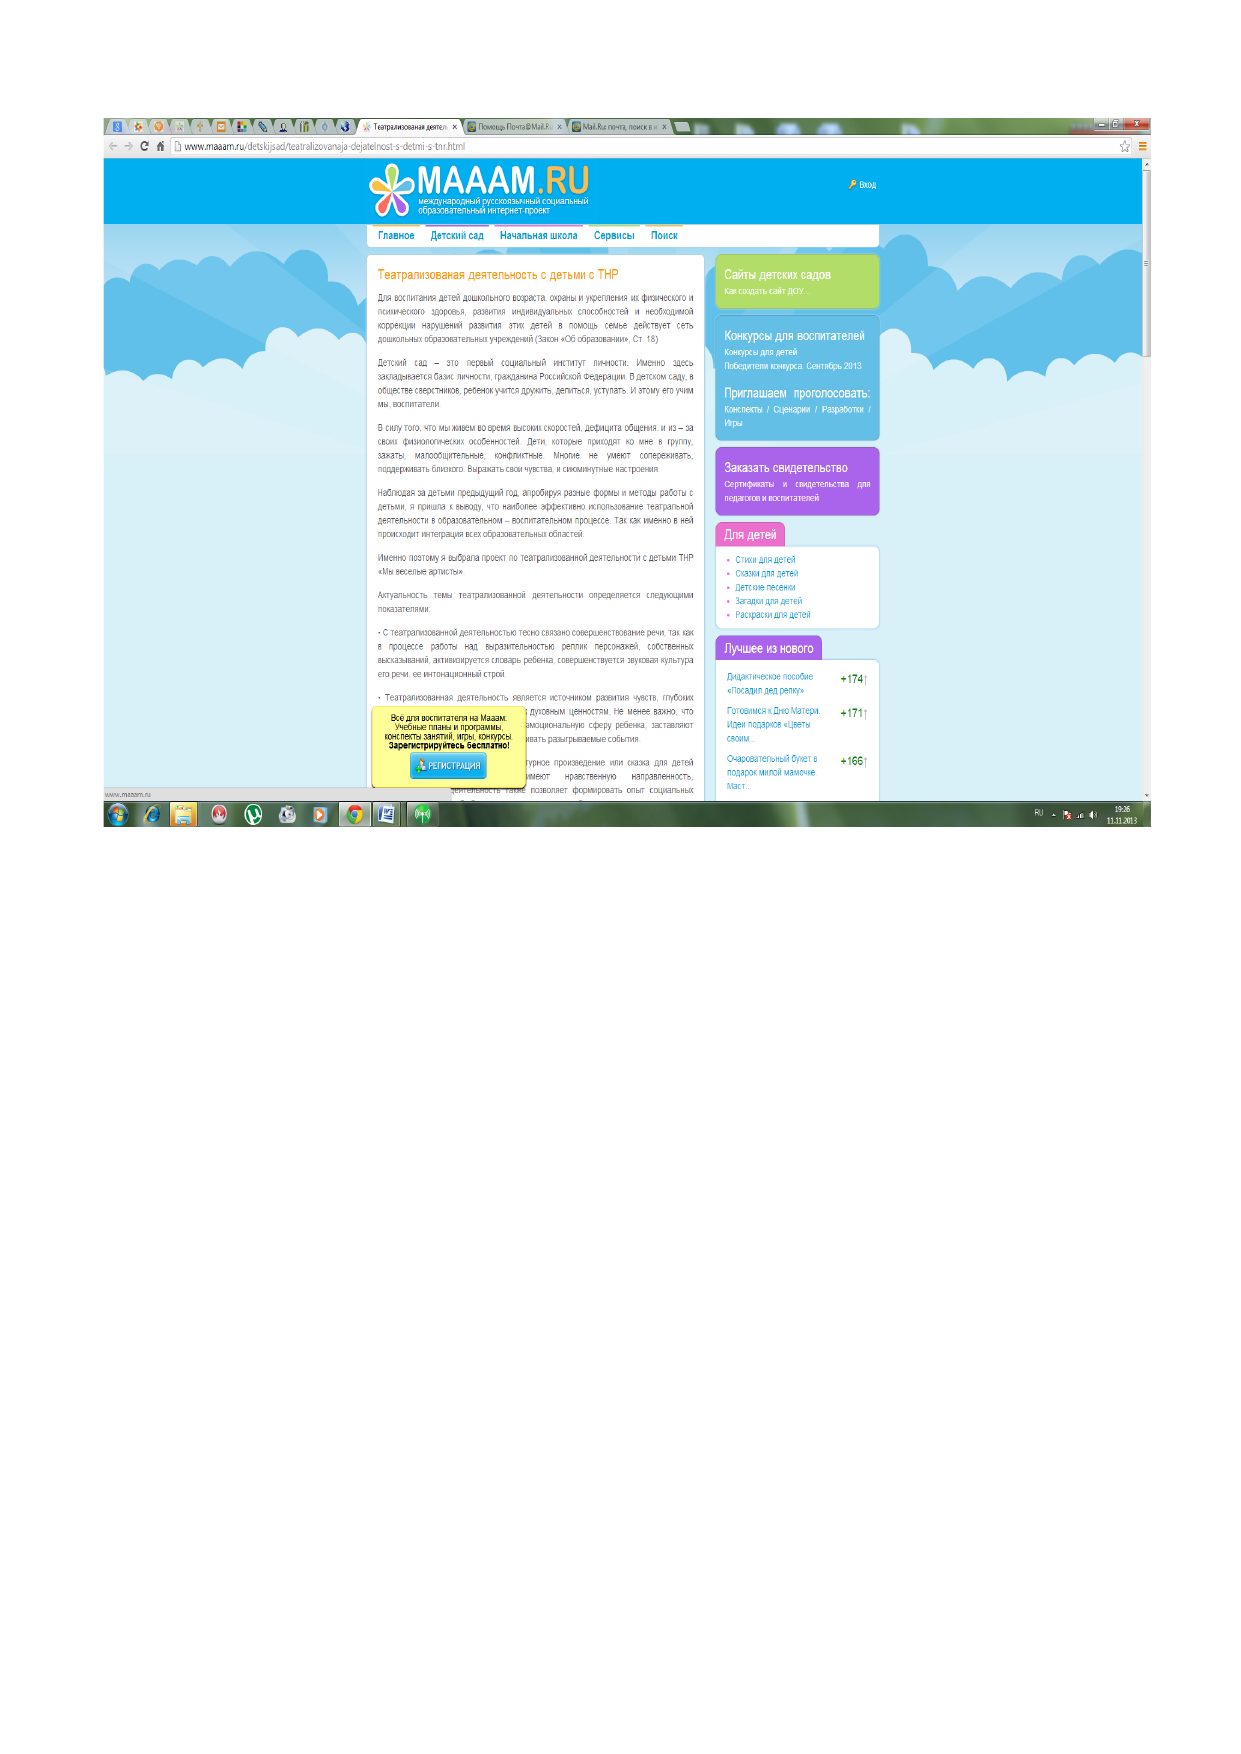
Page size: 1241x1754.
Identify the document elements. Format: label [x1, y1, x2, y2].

picture [419, 167, 439, 193]
picture [489, 166, 508, 193]
picture [570, 166, 588, 193]
picture [103, 118, 1151, 827]
picture [513, 167, 533, 193]
picture [548, 167, 565, 193]
picture [466, 167, 486, 193]
picture [370, 164, 414, 216]
picture [444, 166, 463, 193]
